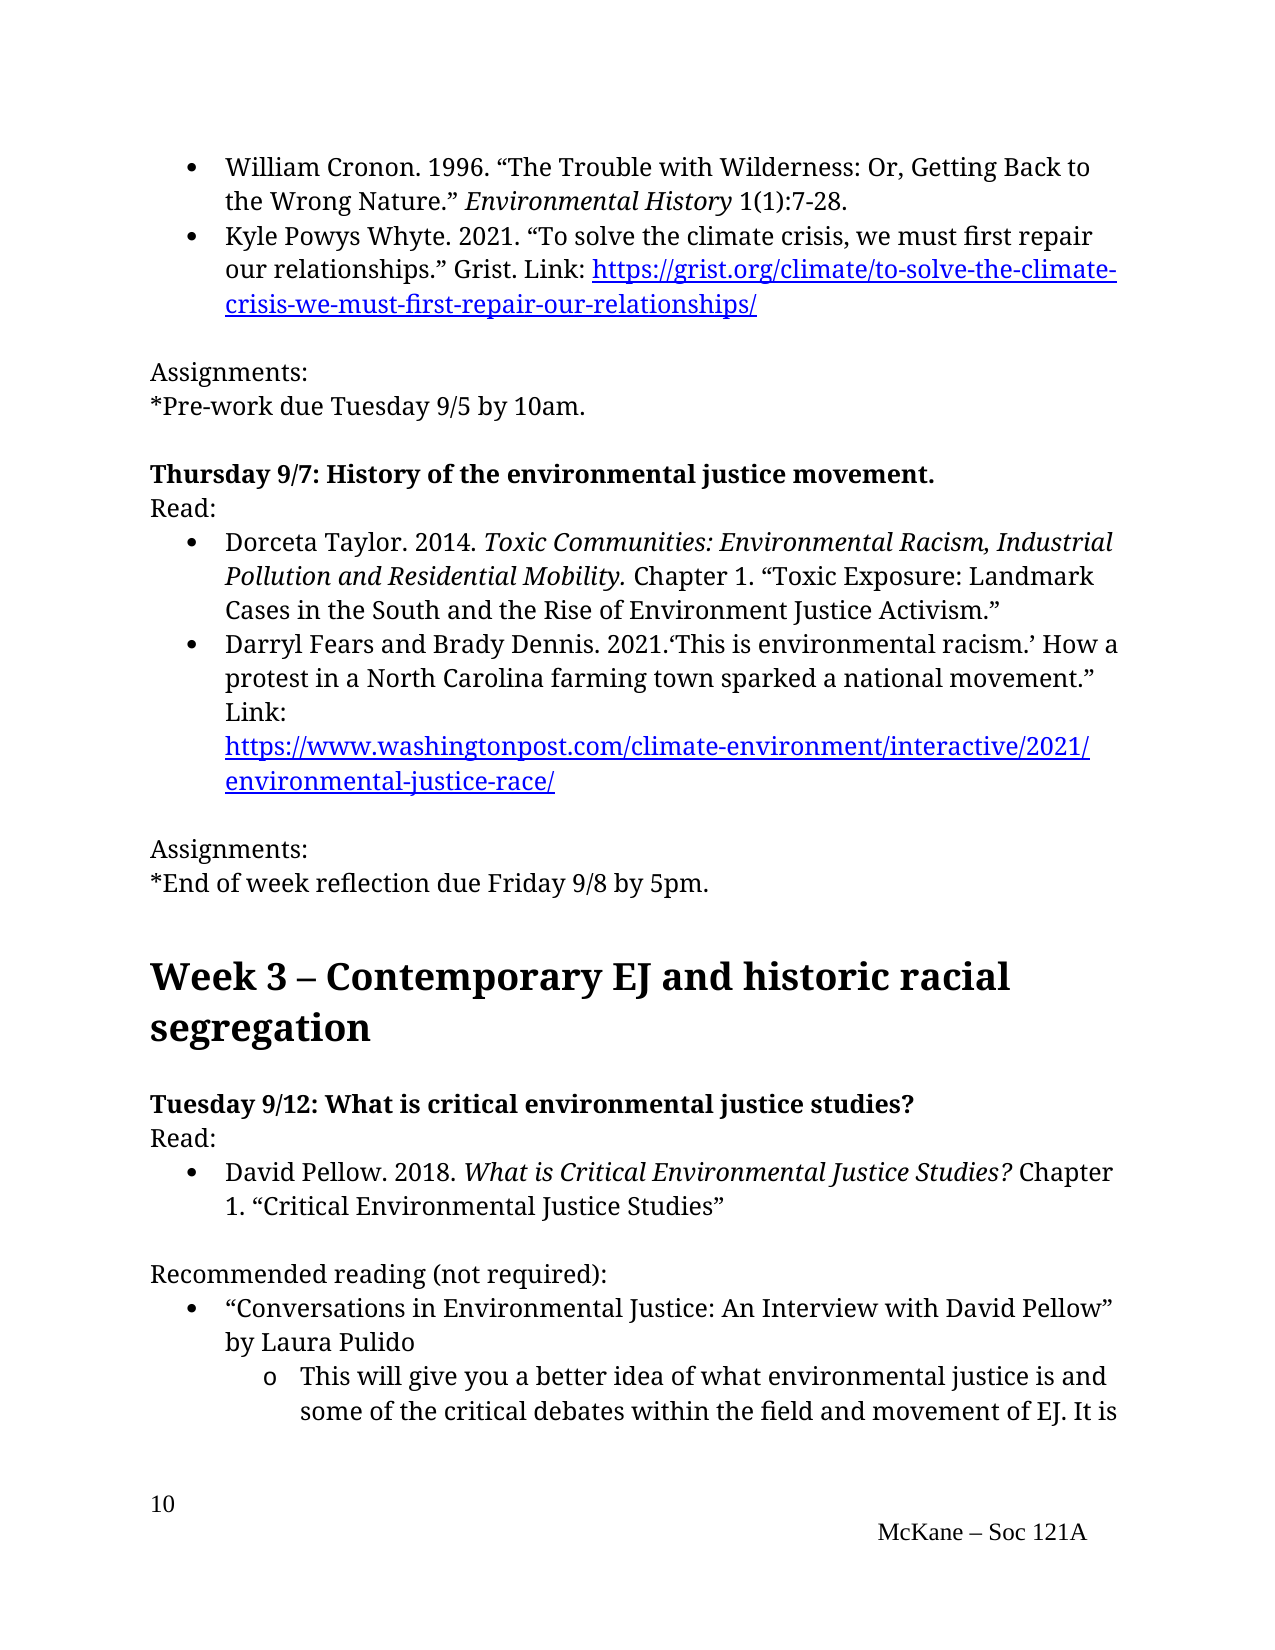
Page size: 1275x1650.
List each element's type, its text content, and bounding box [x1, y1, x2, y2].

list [262, 1359, 1125, 1427]
text Thursday 9/7: History of the environmental justice movement. [150, 457, 1125, 491]
text Recommended reading (not required): [150, 1257, 1125, 1291]
text Read: [150, 491, 1125, 525]
list Kyle Powys Whyte. 2021. “To solve the climate crisis, we must first repair our relationships.” Grist. Link: https://grist.org/climate/to-solve-the-climate-crisis-we-must-first-repair-our-relationships/ [187, 218, 1125, 320]
list Dorceta Taylor. 2014. Toxic Communities: Environmental Racism, Industrial Pollution and Residential Mobility. Chapter 1. “Toxic Exposure: Landmark Cases in the South and the Rise of Environment Justice Activism.” [187, 525, 1125, 627]
list “Conversations in Environmental Justice: An Interview with David Pellow” by Laura Pulido [187, 1291, 1125, 1359]
text *Pre-work due Tuesday 9/5 by 10am. [150, 388, 1125, 422]
text Assignments: [150, 831, 1125, 865]
text Week 3 – Contemporary EJ and historic racial segregation [150, 950, 1125, 1052]
list Darryl Fears and Brady Dennis. 2021.‘This is environmental racism.’ How a protest in a North Carolina farming town sparked a national movement.” Link: https://www.washingtonpost.com/climate-environment/interactive/2021/environmental-justice-race/ [187, 627, 1125, 797]
list David Pellow. 2018. What is Critical Environmental Justice Studies? Chapter 1. “Critical Environmental Justice Studies” [187, 1155, 1125, 1223]
text Tuesday 9/12: What is critical environmental justice studies? [150, 1087, 1125, 1121]
text *End of week reflection due Friday 9/8 by 5pm. [150, 865, 1125, 899]
text Assignments: [150, 354, 1125, 388]
text Read: [150, 1121, 1125, 1155]
list William Cronon. 1996. “The Trouble with Wilderness: Or, Getting Back to the Wrong Nature.” Environmental History 1(1):7-28. [187, 150, 1125, 218]
